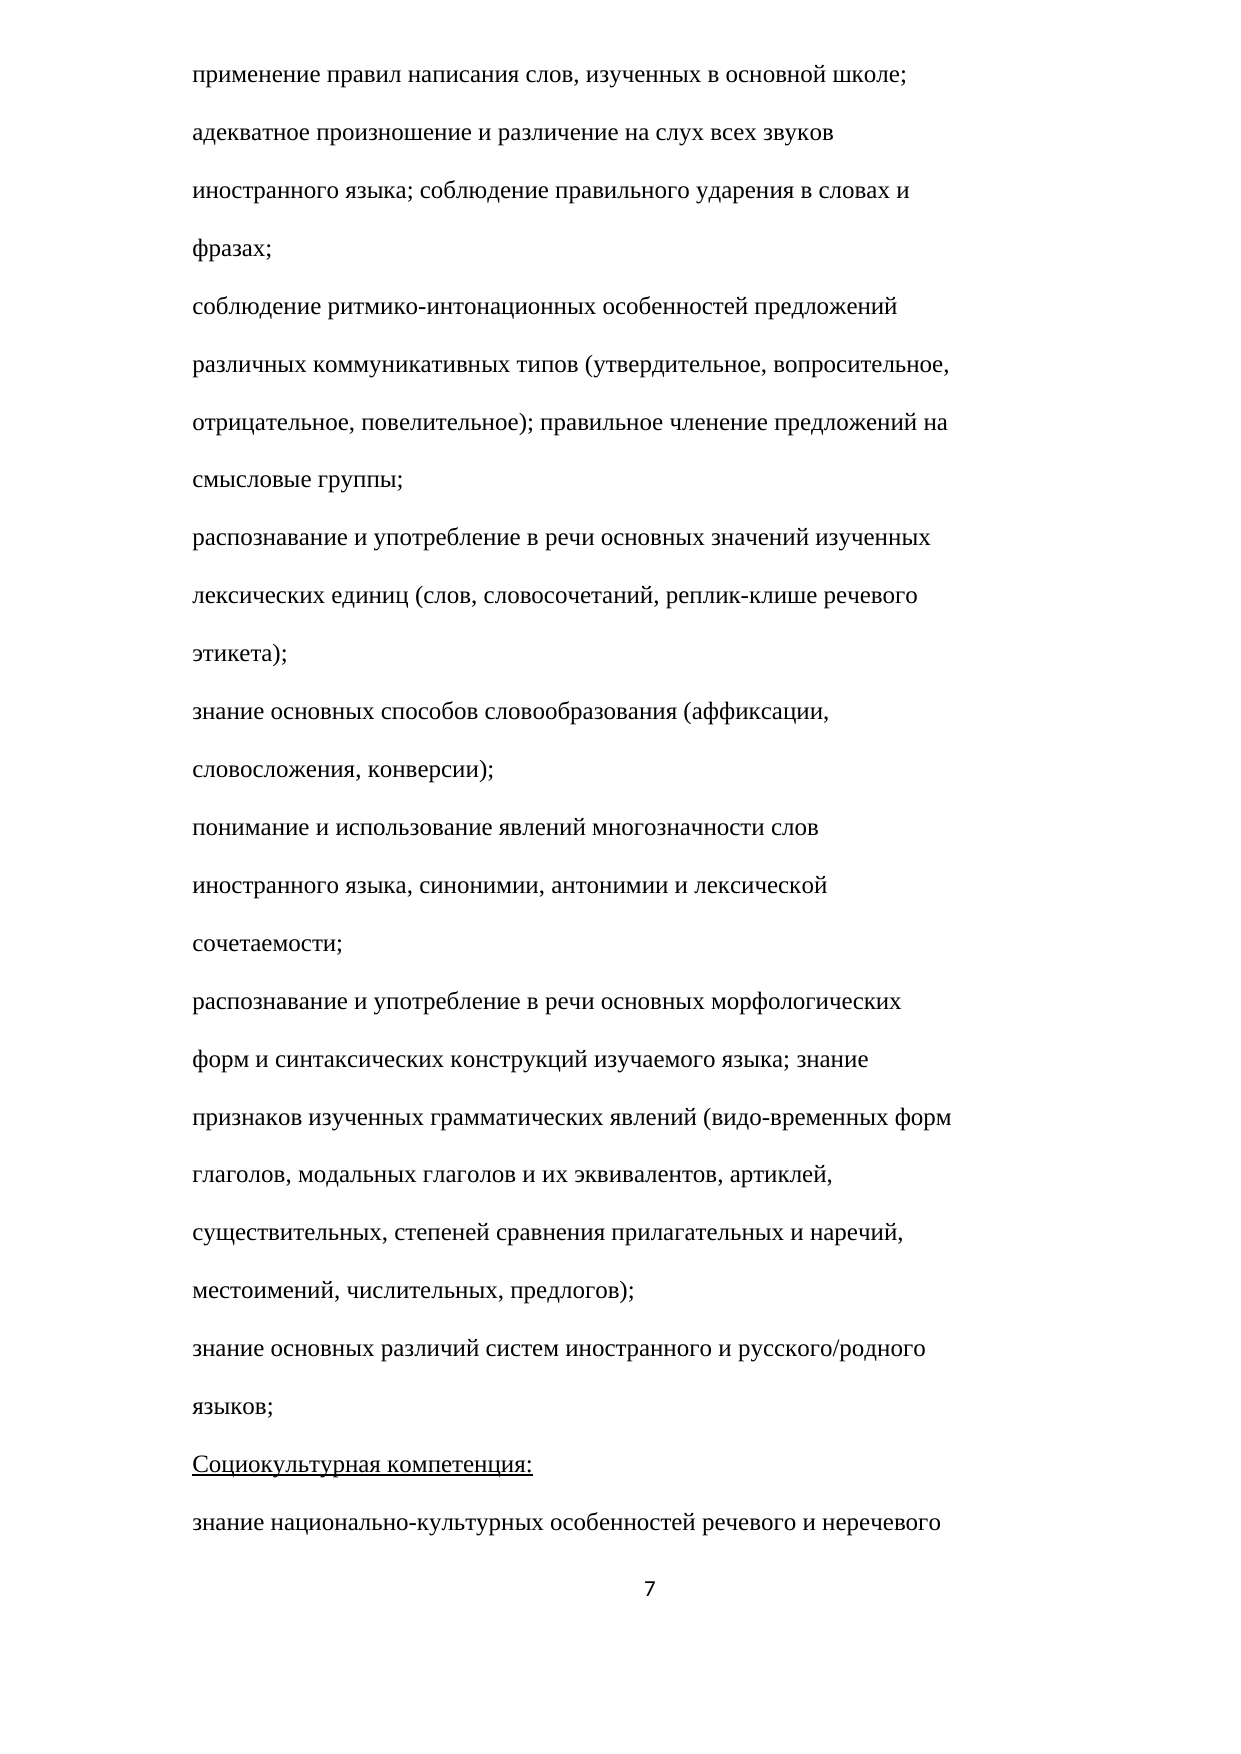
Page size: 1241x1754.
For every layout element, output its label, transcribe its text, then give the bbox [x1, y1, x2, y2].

text признаков изученных грамматических явлений (видо-временных форм [118, 1102, 1181, 1130]
text знание основных различий систем иностранного и русского/родного [118, 1333, 1181, 1362]
text распознавание и употребление в речи основных морфологических [118, 986, 1181, 1014]
text глаголов, модальных глаголов и их эквивалентов, артиклей, [118, 1159, 1181, 1188]
text лексических единиц (слов, словосочетаний, реплик-клише речевого [118, 580, 1181, 609]
text существительных, степеней сравнения прилагательных и наречий, [118, 1217, 1181, 1246]
text отрицательное, повелительное); правильное членение предложений на [118, 407, 1181, 435]
text форм и синтаксических конструкций изучаемого языка; знание [118, 1044, 1181, 1072]
text иностранного языка, синонимии, антонимии и лексической [118, 870, 1181, 899]
text языков; [118, 1391, 1181, 1420]
text фразах; [118, 233, 1181, 262]
text распознавание и употребление в речи основных значений изученных [118, 522, 1181, 551]
text знание национально-культурных особенностей речевого и неречевого [118, 1507, 1181, 1536]
text применение правил написания слов, изученных в основной школе; [118, 59, 1181, 88]
text понимание и использование явлений многозначности слов [118, 812, 1181, 841]
text этикета); [118, 638, 1181, 667]
text местоимений, числительных, предлогов); [118, 1275, 1181, 1304]
text знание основных способов словообразования (аффиксации, [118, 696, 1181, 725]
text Социокультурная компетенция: [118, 1449, 1181, 1478]
text различных коммуникативных типов (утвердительное, вопросительное, [118, 349, 1181, 377]
text словосложения, конверсии); [118, 754, 1181, 783]
text соблюдение ритмико-интонационных особенностей предложений [118, 291, 1181, 319]
text иностранного языка; соблюдение правильного ударения в словах и [118, 175, 1181, 204]
text сочетаемости; [118, 928, 1181, 957]
text адекватное произношение и различение на слух всех звуков [118, 117, 1181, 146]
text смысловые группы; [118, 464, 1181, 493]
